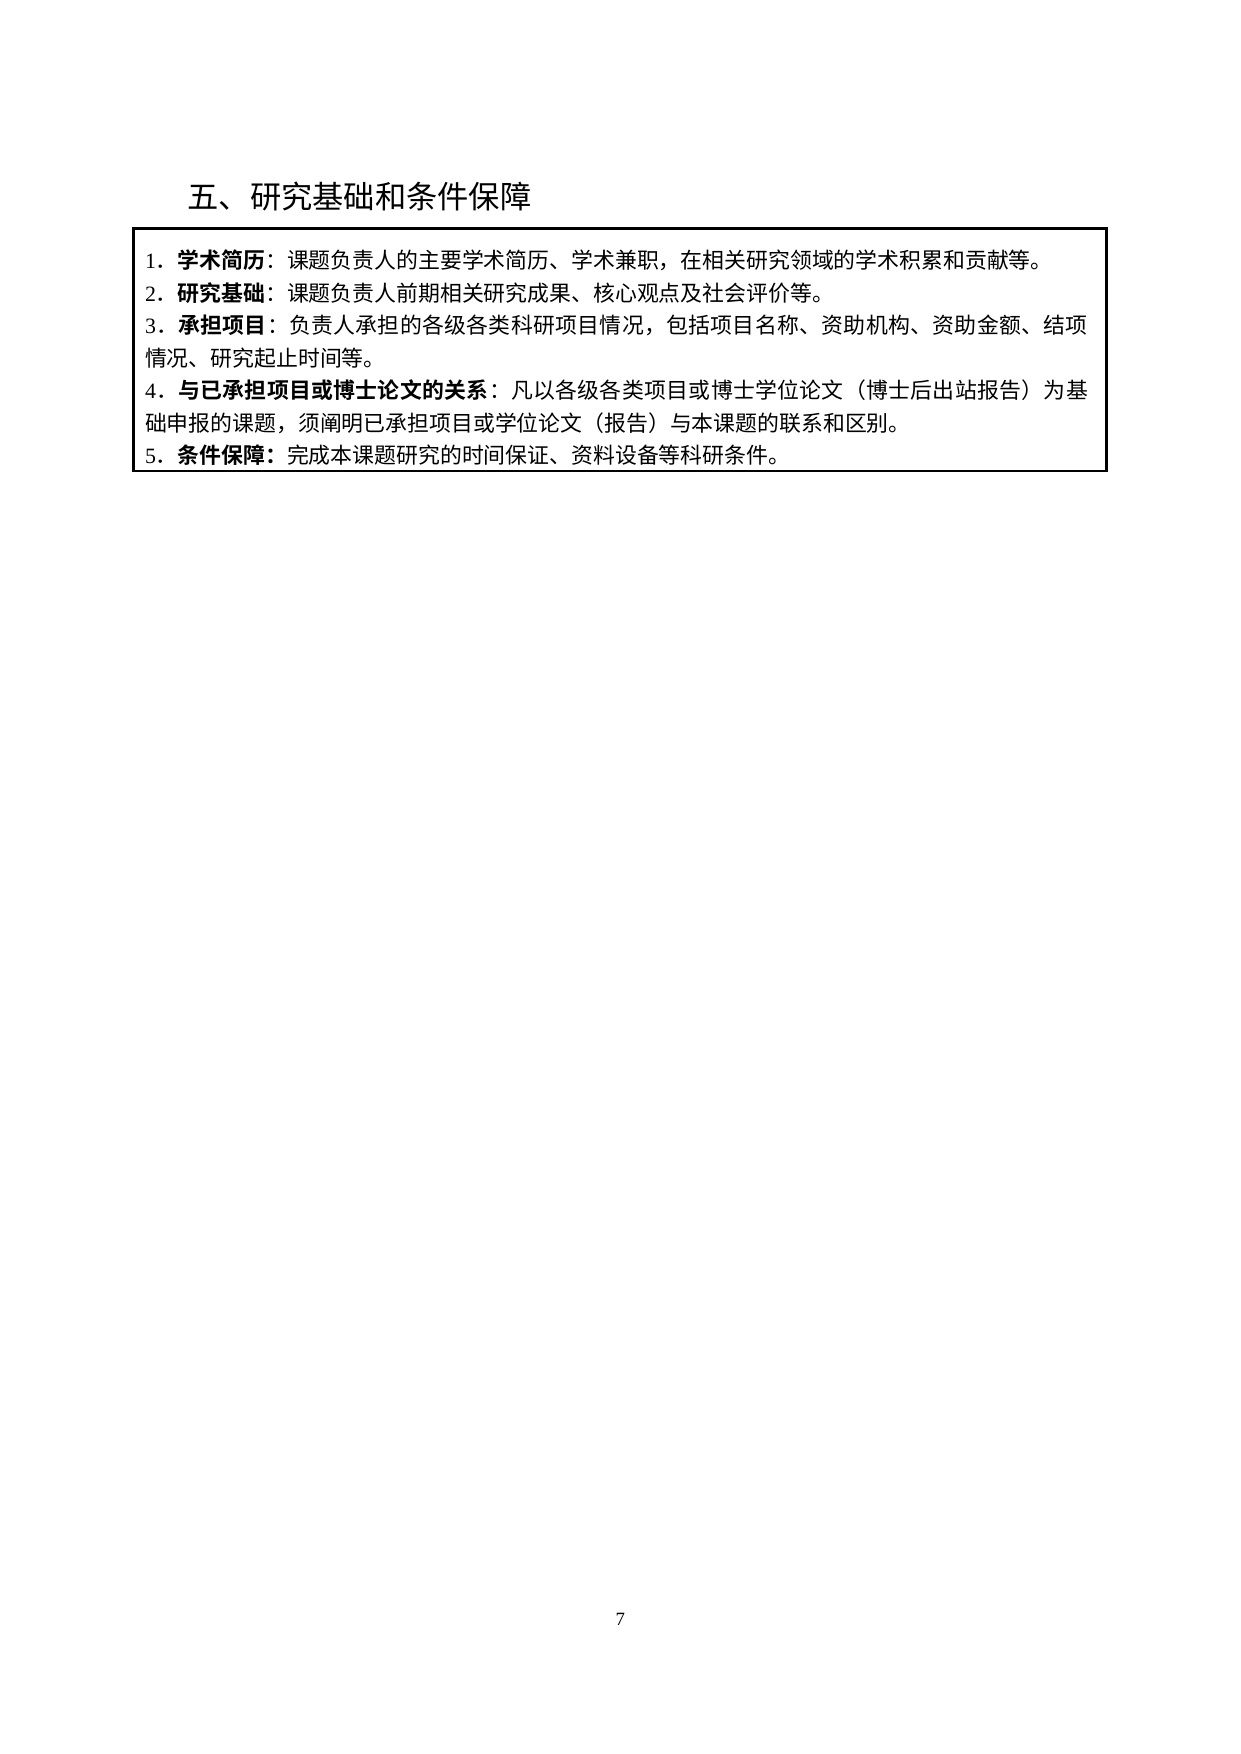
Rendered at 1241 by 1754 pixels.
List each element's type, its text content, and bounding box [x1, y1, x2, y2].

text 五、研究基础和条件保障 [187, 162, 1053, 227]
table_header 1．学术简历：课题负责人的主要学术简历、学术兼职，在相关研究领域的学术积累和贡献等。 2．研究基础：课题负责人前期相关研究成果、核心观点及社会评价等。 3．承担项目：负责人承担的各级各类科研项目情况，包括项目名称、资助机构、资助金额、结项情况、研究起止时间等。 4．与已承担项目或博士论文的关系：凡以各级各类项目或博士学位论文（博士后出站报告）为基础申报的课题，须阐明已承担项目或学位论文（报告）与本课题的联系和区别。 5．条件保障：完成本课题研究的时间保证、资料设备等科研条件。 [135, 230, 1105, 470]
